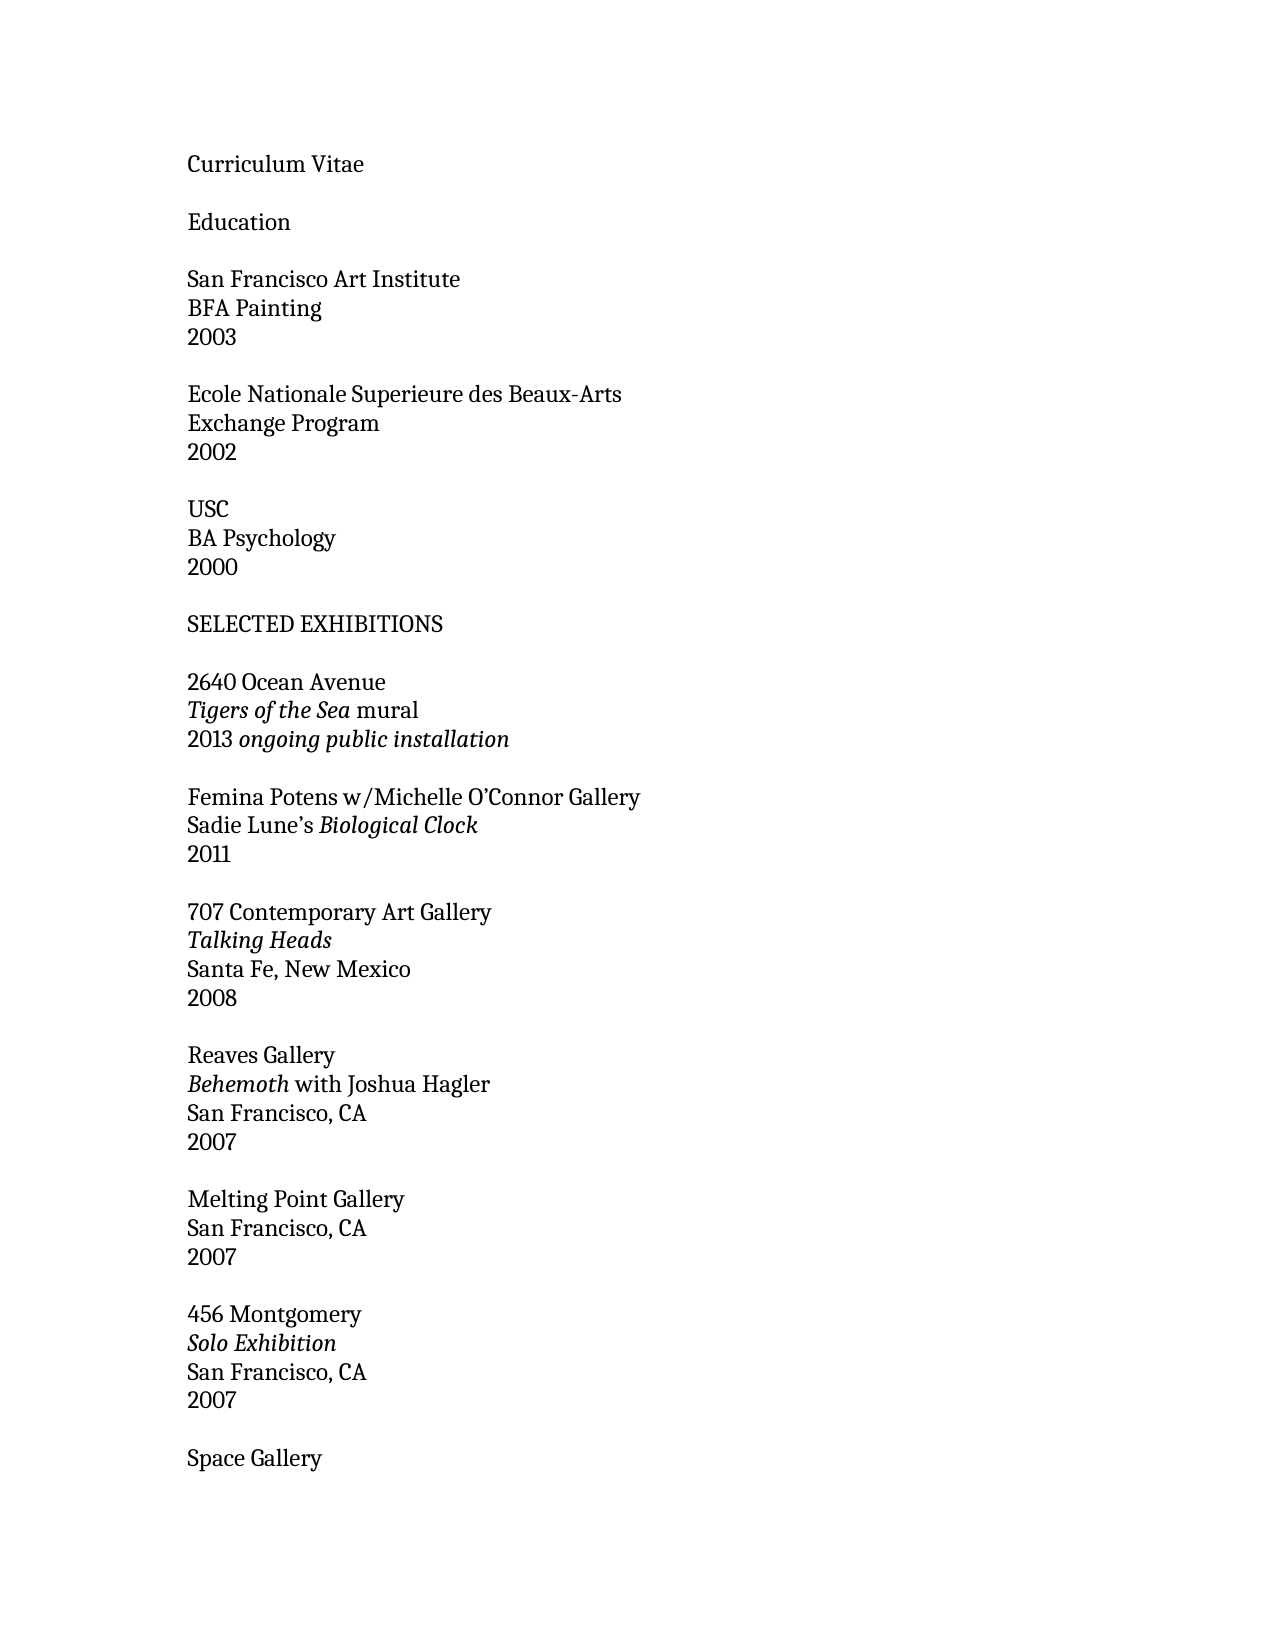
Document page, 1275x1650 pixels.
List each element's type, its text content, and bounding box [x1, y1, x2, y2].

text San Francisco, CA [187, 1214, 1087, 1242]
text 2007 [187, 1127, 1087, 1156]
text 2000 [187, 552, 1087, 581]
text 2013 ongoing public installation [187, 725, 1087, 754]
text 2002 [187, 437, 1087, 466]
text BFA Painting [187, 294, 1087, 322]
text 2640 Ocean Avenue [187, 667, 1087, 696]
text Tigers of the Sea mural [187, 696, 1087, 725]
text 2003 [187, 322, 1087, 351]
text Exchange Program [187, 409, 1087, 437]
text San Francisco, CA [187, 1099, 1087, 1127]
text USC [187, 495, 1087, 524]
text Santa Fe, New Mexico [187, 955, 1087, 984]
text 2007 [187, 1242, 1087, 1271]
text Sadie Lune’s Biological Clock [187, 811, 1087, 840]
text San Francisco, CA [187, 1357, 1087, 1386]
text 2008 [187, 984, 1087, 1012]
text 2007 [187, 1386, 1087, 1415]
text 2011 [187, 840, 1087, 869]
text Talking Heads [187, 926, 1087, 955]
text 456 Montgomery [187, 1300, 1087, 1329]
text San Francisco Art Institute [187, 265, 1087, 294]
text Space Gallery [187, 1444, 1087, 1472]
text SELECTED EXHIBITIONS [187, 610, 1087, 639]
text Melting Point Gallery [187, 1185, 1087, 1214]
text Ecole Nationale Superieure des Beaux-Arts [187, 380, 1087, 409]
text BA Psychology [187, 524, 1087, 552]
text 707 Contemporary Art Gallery [187, 897, 1087, 926]
text Femina Potens w/Michelle O’Connor Gallery [187, 782, 1087, 811]
text Reaves Gallery [187, 1041, 1087, 1070]
text Behemoth with Joshua Hagler [187, 1070, 1087, 1099]
text Education [187, 207, 1087, 236]
text Solo Exhibition [187, 1329, 1087, 1357]
text Curriculum Vitae [187, 150, 1087, 179]
